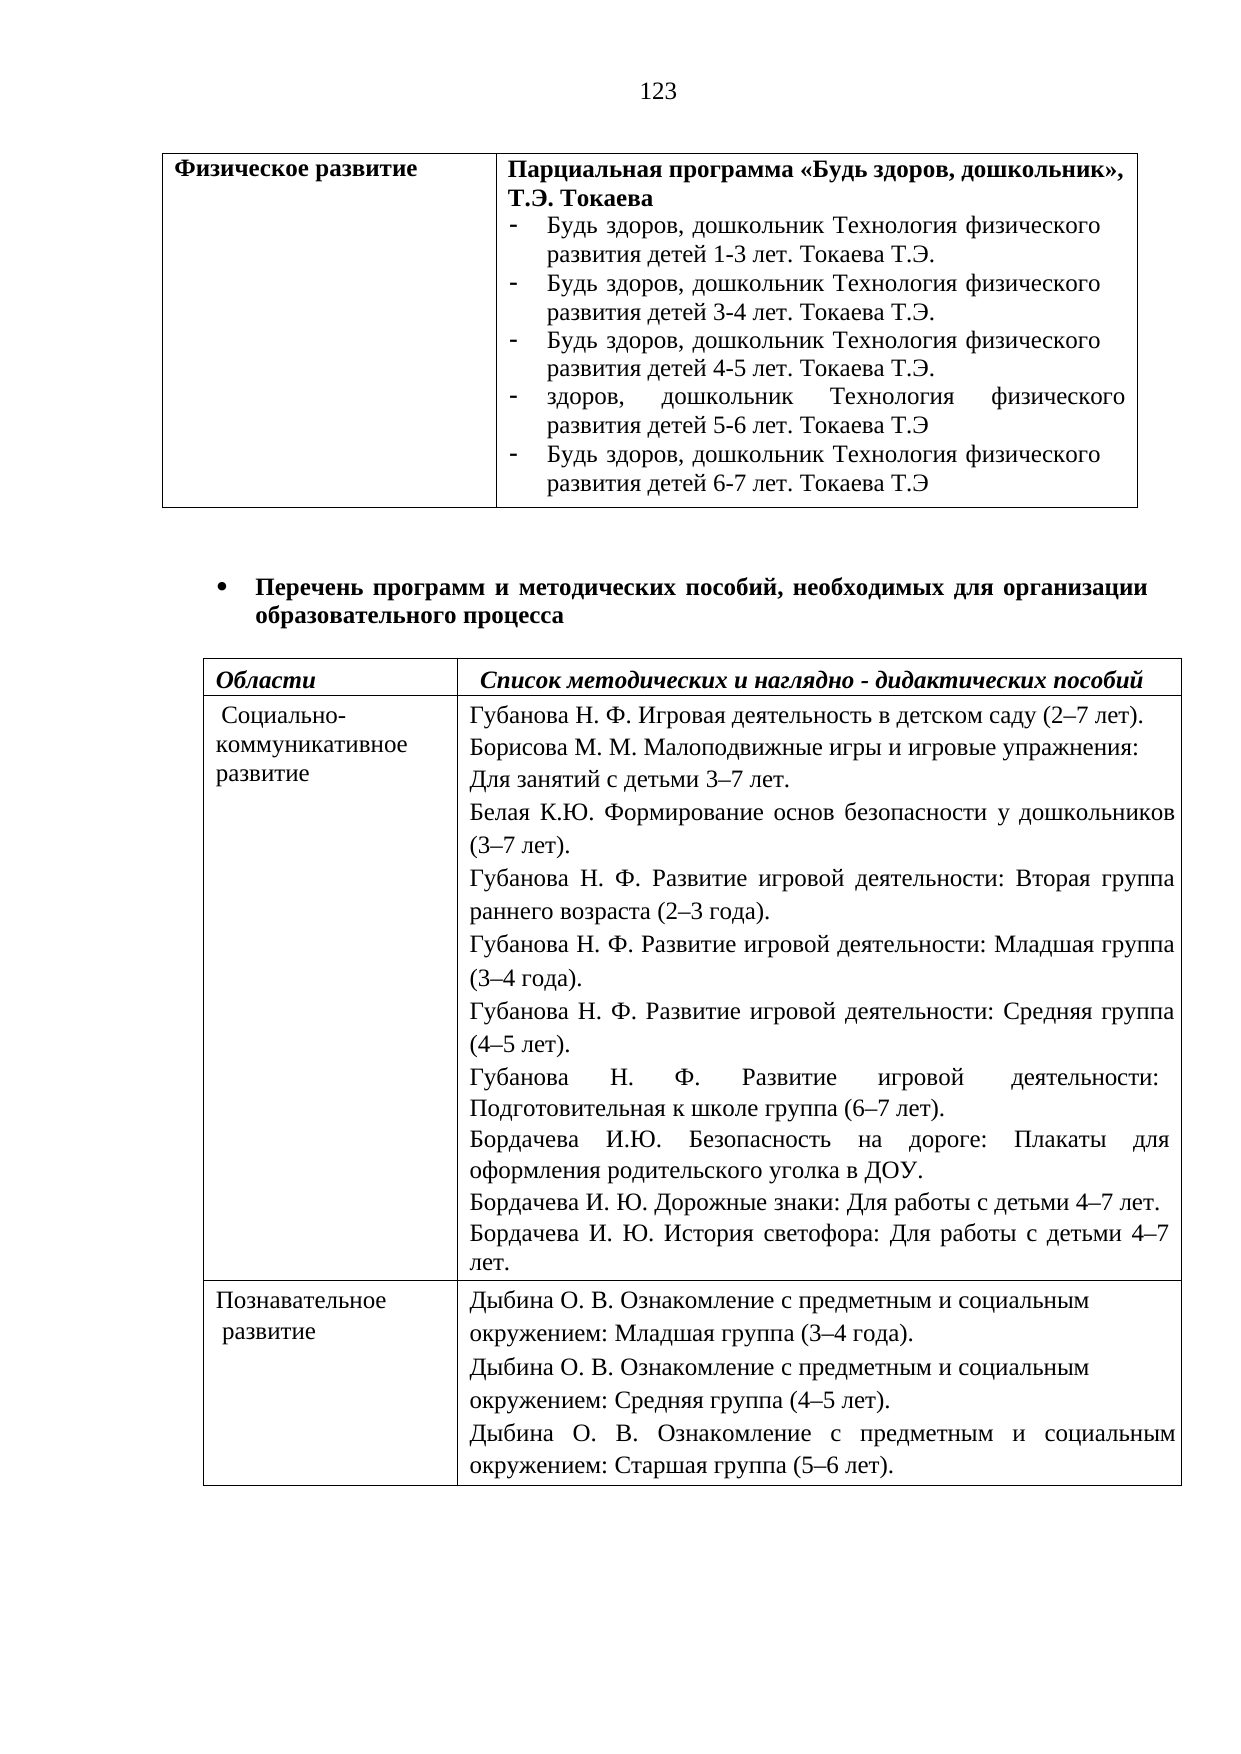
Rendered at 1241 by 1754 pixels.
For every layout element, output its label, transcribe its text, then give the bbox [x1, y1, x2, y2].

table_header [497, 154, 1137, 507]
list Перечень программ и методических пособий, необходимых для организации образовательного процесса [218, 573, 1151, 629]
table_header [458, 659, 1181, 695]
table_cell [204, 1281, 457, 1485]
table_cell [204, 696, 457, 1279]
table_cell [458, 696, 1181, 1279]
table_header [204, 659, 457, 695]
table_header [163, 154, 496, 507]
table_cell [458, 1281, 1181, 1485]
